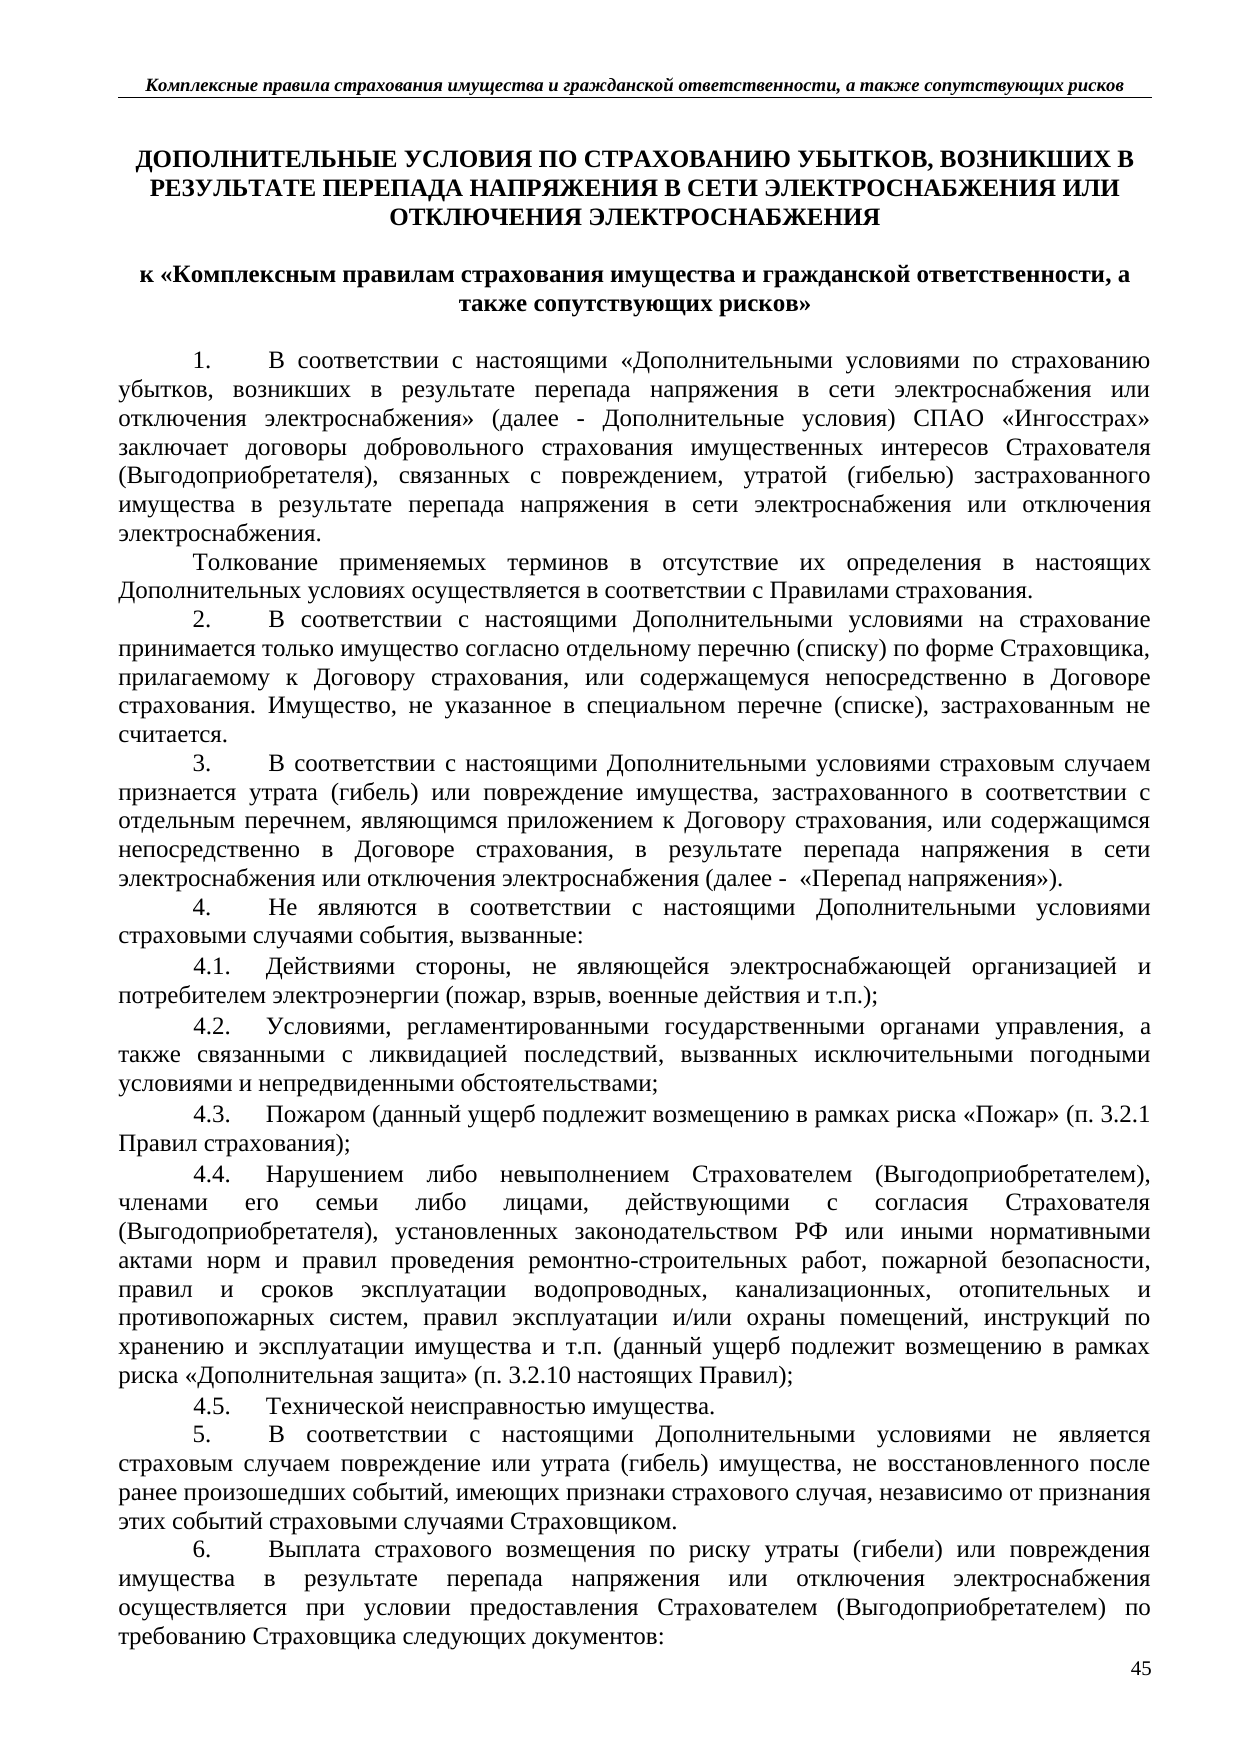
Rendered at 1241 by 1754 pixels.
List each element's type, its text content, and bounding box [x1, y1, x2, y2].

list Действиями стороны, не являющейся электроснабжающей организацией и потребителем электроэнергии (пожар, взрыв, военные действия и т.п.); [118, 951, 1152, 1009]
list В соответствии с настоящими Дополнительными условиями страховым случаем признается утрата (гибель) или повреждение имущества, застрахованного в соответствии с отдельным перечнем, являющимся приложением к Договору страхования, или содержащимся непосредственно в Договоре страхования, в результате перепада напряжения в сети электроснабжения или отключения электроснабжения (далее - «Перепад напряжения»). [118, 748, 1152, 892]
list Пожаром (данный ущерб подлежит возмещению в рамках риска «Пожар» (п. 3.2.1 Правил страхования); [118, 1099, 1152, 1157]
title к «Комплексным правилам страхования имущества и гражданской ответственности, а также сопутствующих рисков» [118, 259, 1152, 317]
list В соответствии с настоящими Дополнительными условиями на страхование принимается только имущество согласно отдельному перечню (списку) по форме Страховщика, прилагаемому к Договору страхования, или содержащемуся непосредственно в Договоре страхования. Имущество, не указанное в специальном перечне (списке), застрахованным не считается. [118, 604, 1152, 748]
list Выплата страхового возмещения по риску утраты (гибели) или повреждения имущества в результате перепада напряжения или отключения электроснабжения осуществляется при условии предоставления Страхователем (Выгодоприобретателем) по требованию Страховщика следующих документов: [118, 1534, 1152, 1649]
list Условиями, регламентированными государственными органами управления, а также связанными с ликвидацией последствий, вызванных исключительными погодными условиями и непредвиденными обстоятельствами; [118, 1011, 1152, 1097]
list Нарушением либо невыполнением Страхователем (Выгодоприобретателем), членами его семьи либо лицами, действующими с согласия Страхователя (Выгодоприобретателя), установленных законодательством РФ или иными нормативными актами норм и правил проведения ремонтно-строительных работ, пожарной безопасности, правил и сроков эксплуатации водопроводных, канализационных, отопительных и противопожарных систем, правил эксплуатации и/или охраны помещений, инструкций по хранению и эксплуатации имущества и т.п. (данный ущерб подлежит возмещению в рамках риска «Дополнительная защита» (п. 3.2.10 настоящих Правил); [118, 1159, 1152, 1389]
list Не являются в соответствии с настоящими Дополнительными условиями страховыми случаями события, вызванные: [118, 892, 1152, 949]
list В соответствии с настоящими «Дополнительными условиями по страхованию убытков, возникших в результате перепада напряжения в сети электроснабжения или отключения электроснабжения» (далее - Дополнительные условия) СПАО «Ингосстрах» заключает договоры добровольного страхования имущественных интересов Страхователя (Выгодоприобретателя), связанных с повреждением, утратой (гибелью) застрахованного имущества в результате перепада напряжения в сети электроснабжения или отключения электроснабжения. [118, 345, 1152, 547]
title ДОПОЛНИТЕЛЬНЫЕ УСЛОВИЯ ПО СТРАХОВАНИЮ УБЫТКОВ, ВОЗНИКШИХ В РЕЗУЛЬТАТЕ ПЕРЕПАДА НАПРЯЖЕНИЯ В СЕТИ ЭЛЕКТРОСНАБЖЕНИЯ ИЛИ ОТКЛЮЧЕНИЯ ЭЛЕКТРОСНАБЖЕНИЯ [118, 144, 1152, 230]
text Толкование применяемых терминов в отсутствие их определения в настоящих Дополнительных условиях осуществляется в соответствии с Правилами страхования. [118, 547, 1152, 604]
list Технической неисправностью имущества. [118, 1391, 1152, 1419]
list В соответствии с настоящими Дополнительными условиями не является страховым случаем повреждение или утрата (гибель) имущества, не восстановленного после ранее произошедших событий, имеющих признаки страхового случая, независимо от признания этих событий страховыми случаями Страховщиком. [118, 1419, 1152, 1534]
